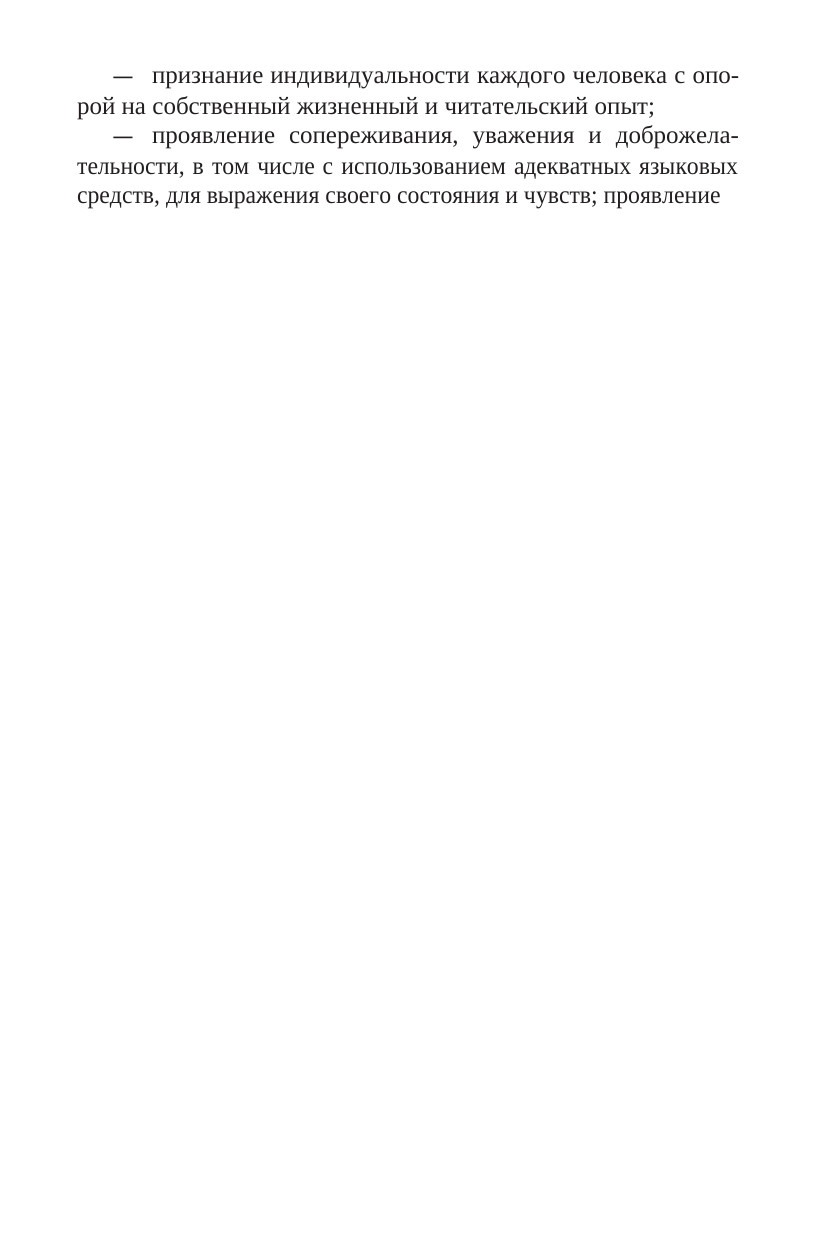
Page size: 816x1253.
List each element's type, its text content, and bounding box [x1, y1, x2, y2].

list проявление сопереживания, уважения и доброжела- тельности, в том числе с использованием адекватных языковых средств, для выражения своего состояния и чувств; проявление [77, 121, 739, 209]
list признание индивидуальности каждого человека с опо- рой на собственный жизненный и читательский опыт; [77, 60, 739, 119]
